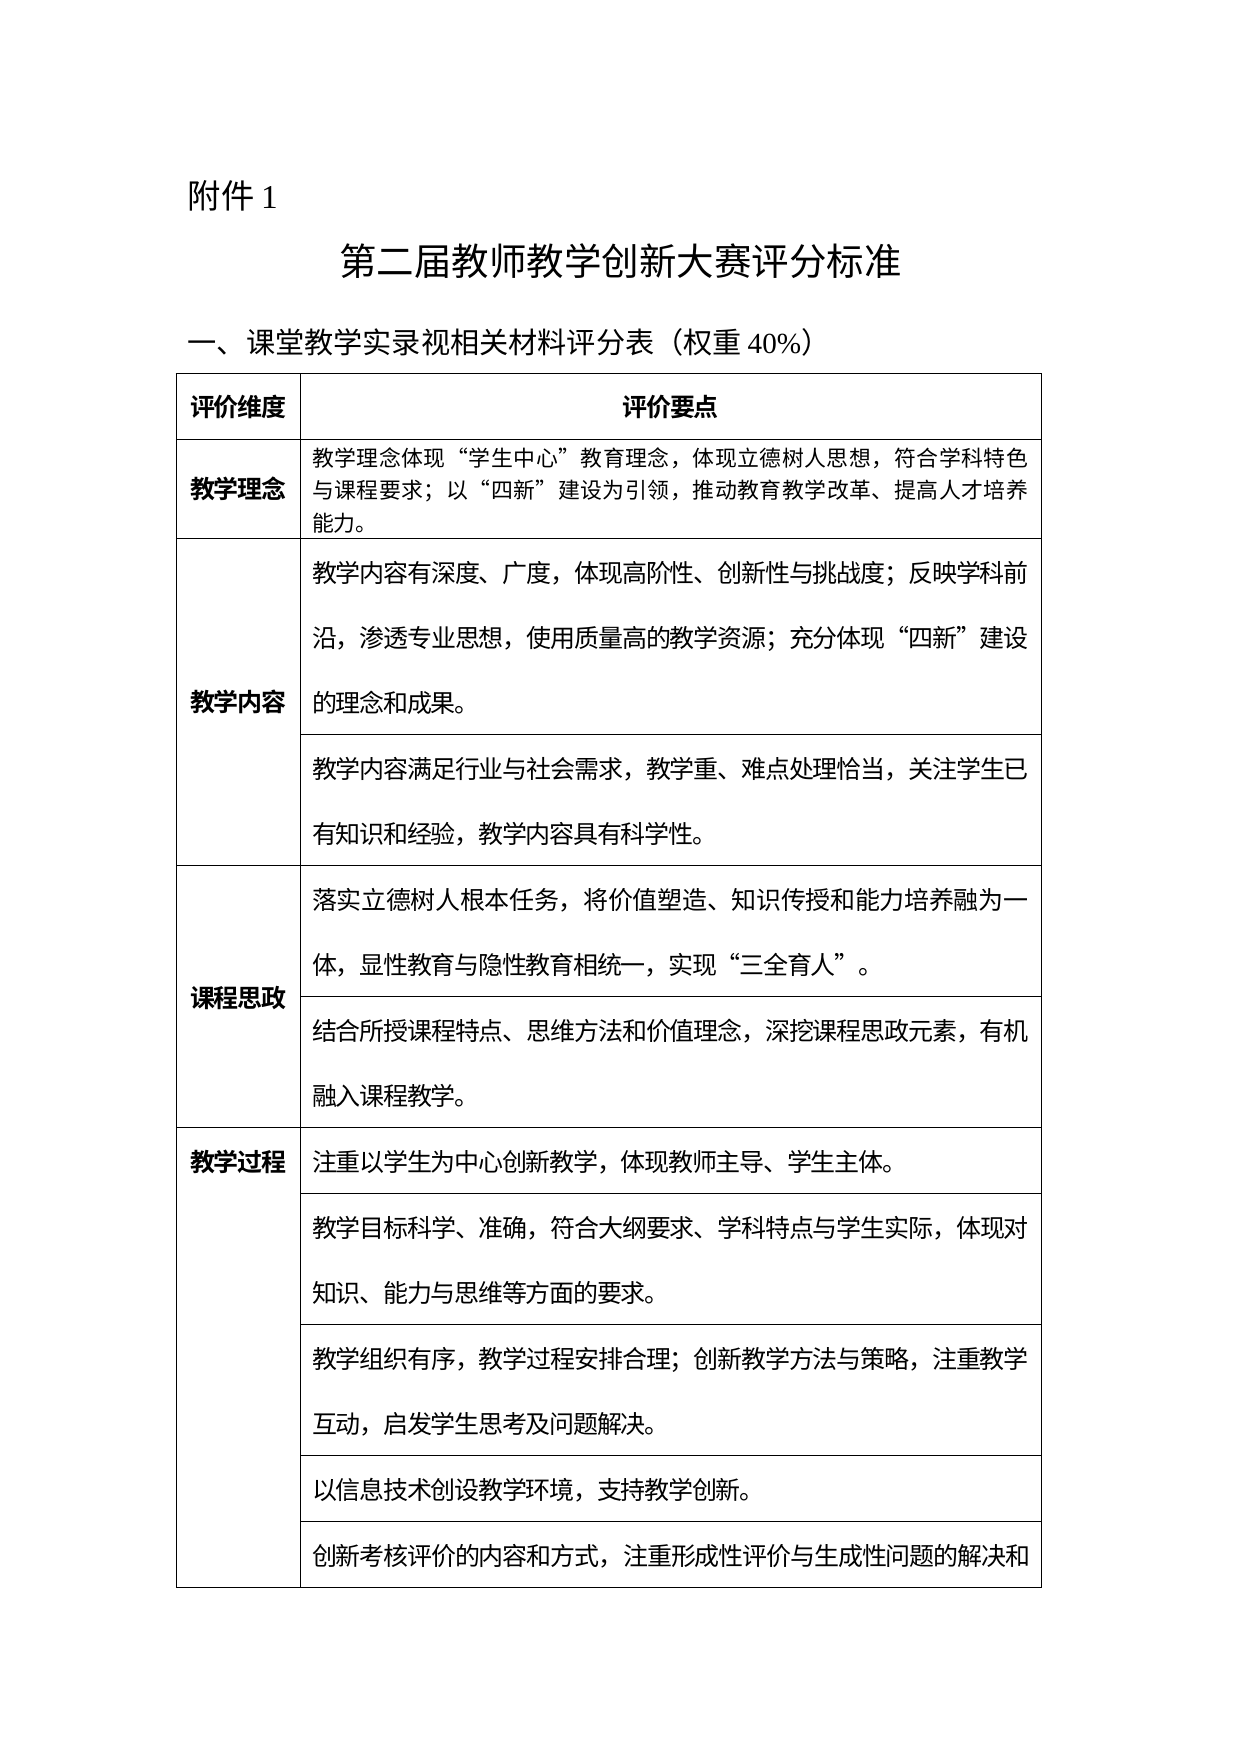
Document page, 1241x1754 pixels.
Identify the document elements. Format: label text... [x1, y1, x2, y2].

table_cell 教学过程 [177, 1128, 300, 1587]
table_cell 以信息技术创设教学环境，支持教学创新。 [301, 1456, 1041, 1521]
table_cell 教学目标科学、准确，符合大纲要求、学科特点与学生实际，体现对知识、能力与思维等方面的要求。 [301, 1194, 1041, 1324]
text 第二届教师教学创新大赛评分标准 [187, 227, 1053, 292]
table_cell 教学理念体现“学生中心”教育理念，体现立德树人思想，符合学科特色与课程要求；以“四新”建设为引领，推动教育教学改革、提高人才培养能力。 [301, 440, 1041, 538]
table_cell 教学内容有深度、广度，体现高阶性、创新性与挑战度；反映学科前沿，渗透专业思想，使用质量高的教学资源；充分体现“四新”建设的理念和成果。 [301, 539, 1041, 734]
table_cell 教学内容 [177, 539, 300, 865]
table_header 评价要点 [301, 374, 1041, 439]
table_cell 课程思政 [177, 866, 300, 1127]
table_cell 落实立德树人根本任务，将价值塑造、知识传授和能力培养融为一体，显性教育与隐性教育相统一，实现“三全育人”。 [301, 866, 1041, 996]
table_cell 注重以学生为中心创新教学，体现教师主导、学生主体。 [301, 1128, 1041, 1193]
table_cell 教学组织有序，教学过程安排合理；创新教学方法与策略，注重教学互动，启发学生思考及问题解决。 [301, 1325, 1041, 1455]
text 一、课堂教学实录视相关材料评分表（权重40%） [187, 308, 1053, 373]
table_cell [301, 1522, 1041, 1587]
table_cell 教学内容满足行业与社会需求，教学重、难点处理恰当，关注学生已有知识和经验，教学内容具有科学性。 [301, 735, 1041, 865]
table_header 评价维度 [177, 374, 300, 439]
table_cell 教学理念 [177, 440, 300, 538]
text 附件1 [187, 162, 1053, 227]
table_cell 结合所授课程特点、思维方法和价值理念，深挖课程思政元素，有机融入课程教学。 [301, 997, 1041, 1127]
